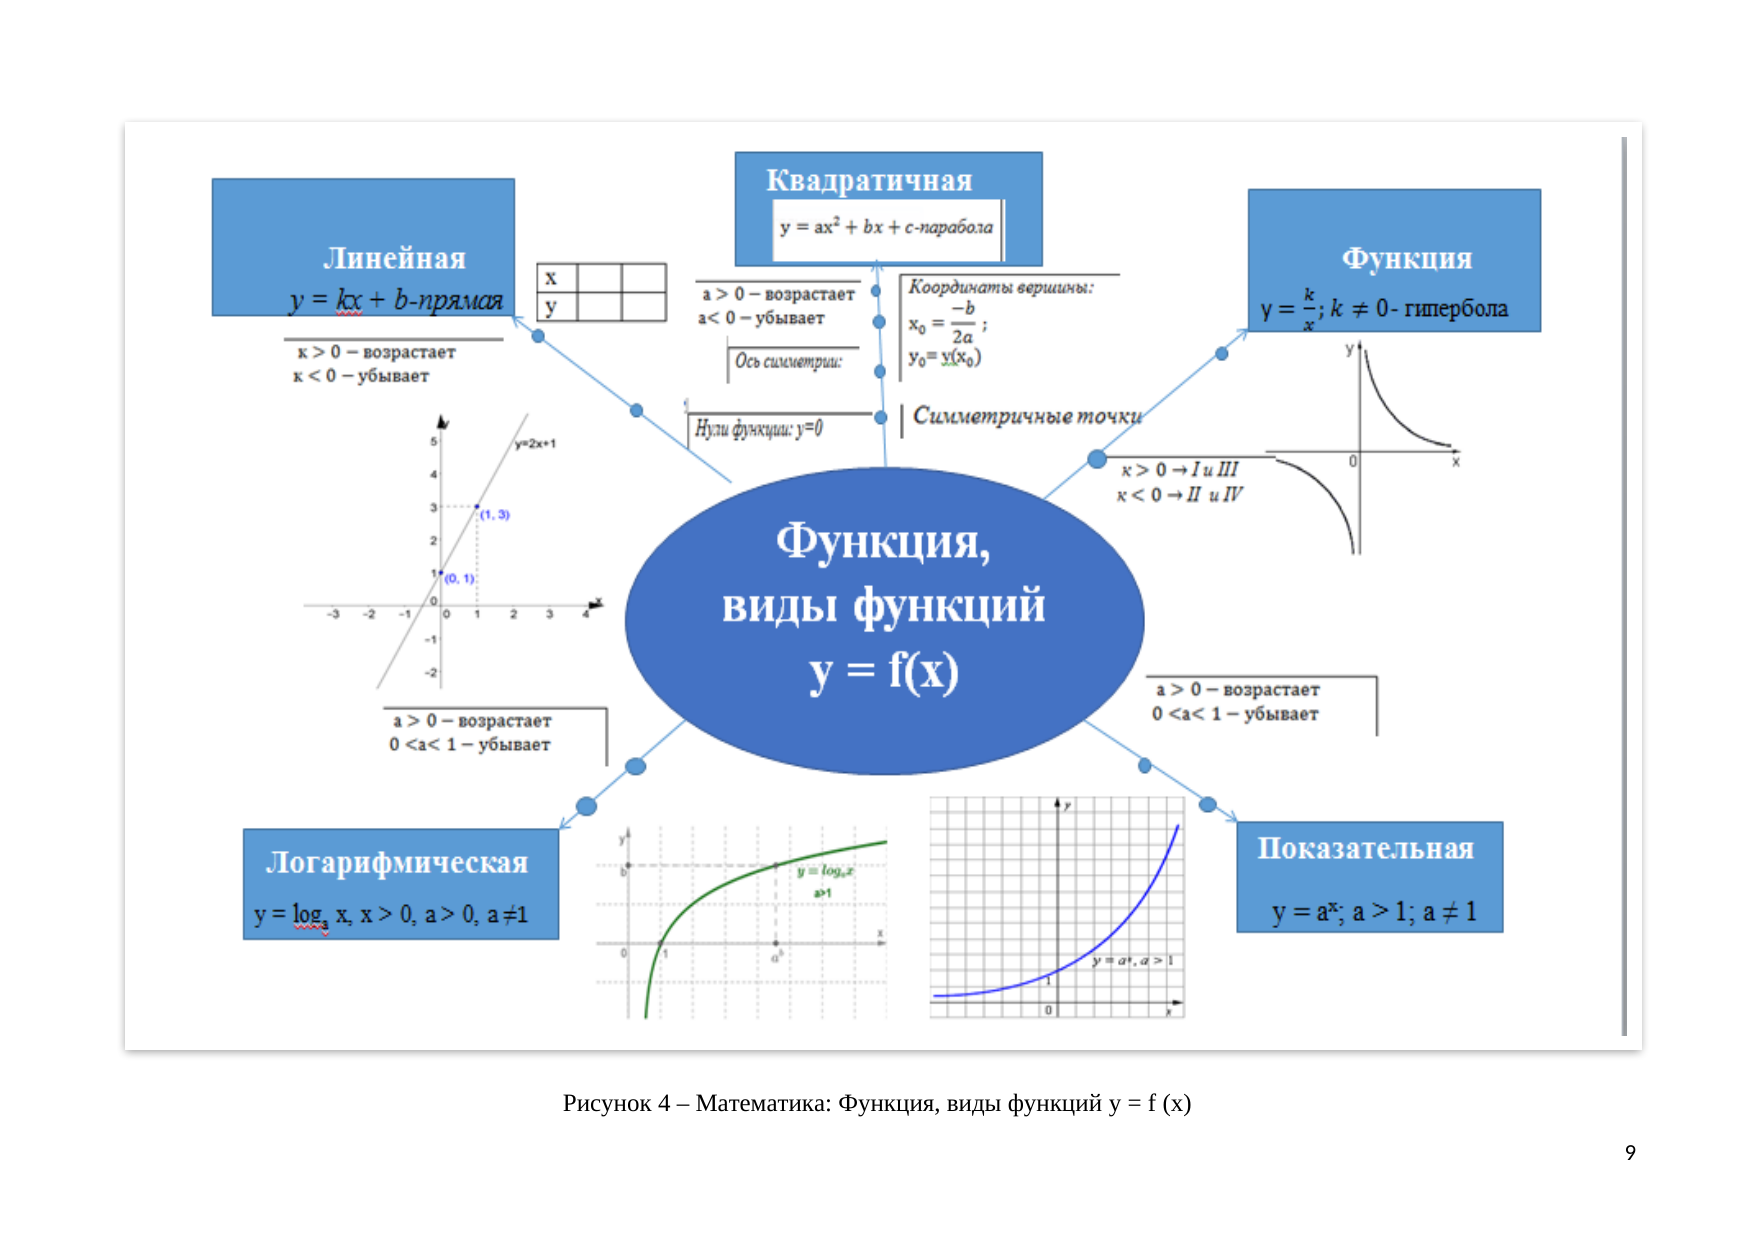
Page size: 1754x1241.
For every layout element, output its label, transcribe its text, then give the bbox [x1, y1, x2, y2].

picture [140, 137, 1627, 1036]
text Рисунок 4 – Математика: Функция, виды функций y = f (x) [118, 1088, 1636, 1116]
